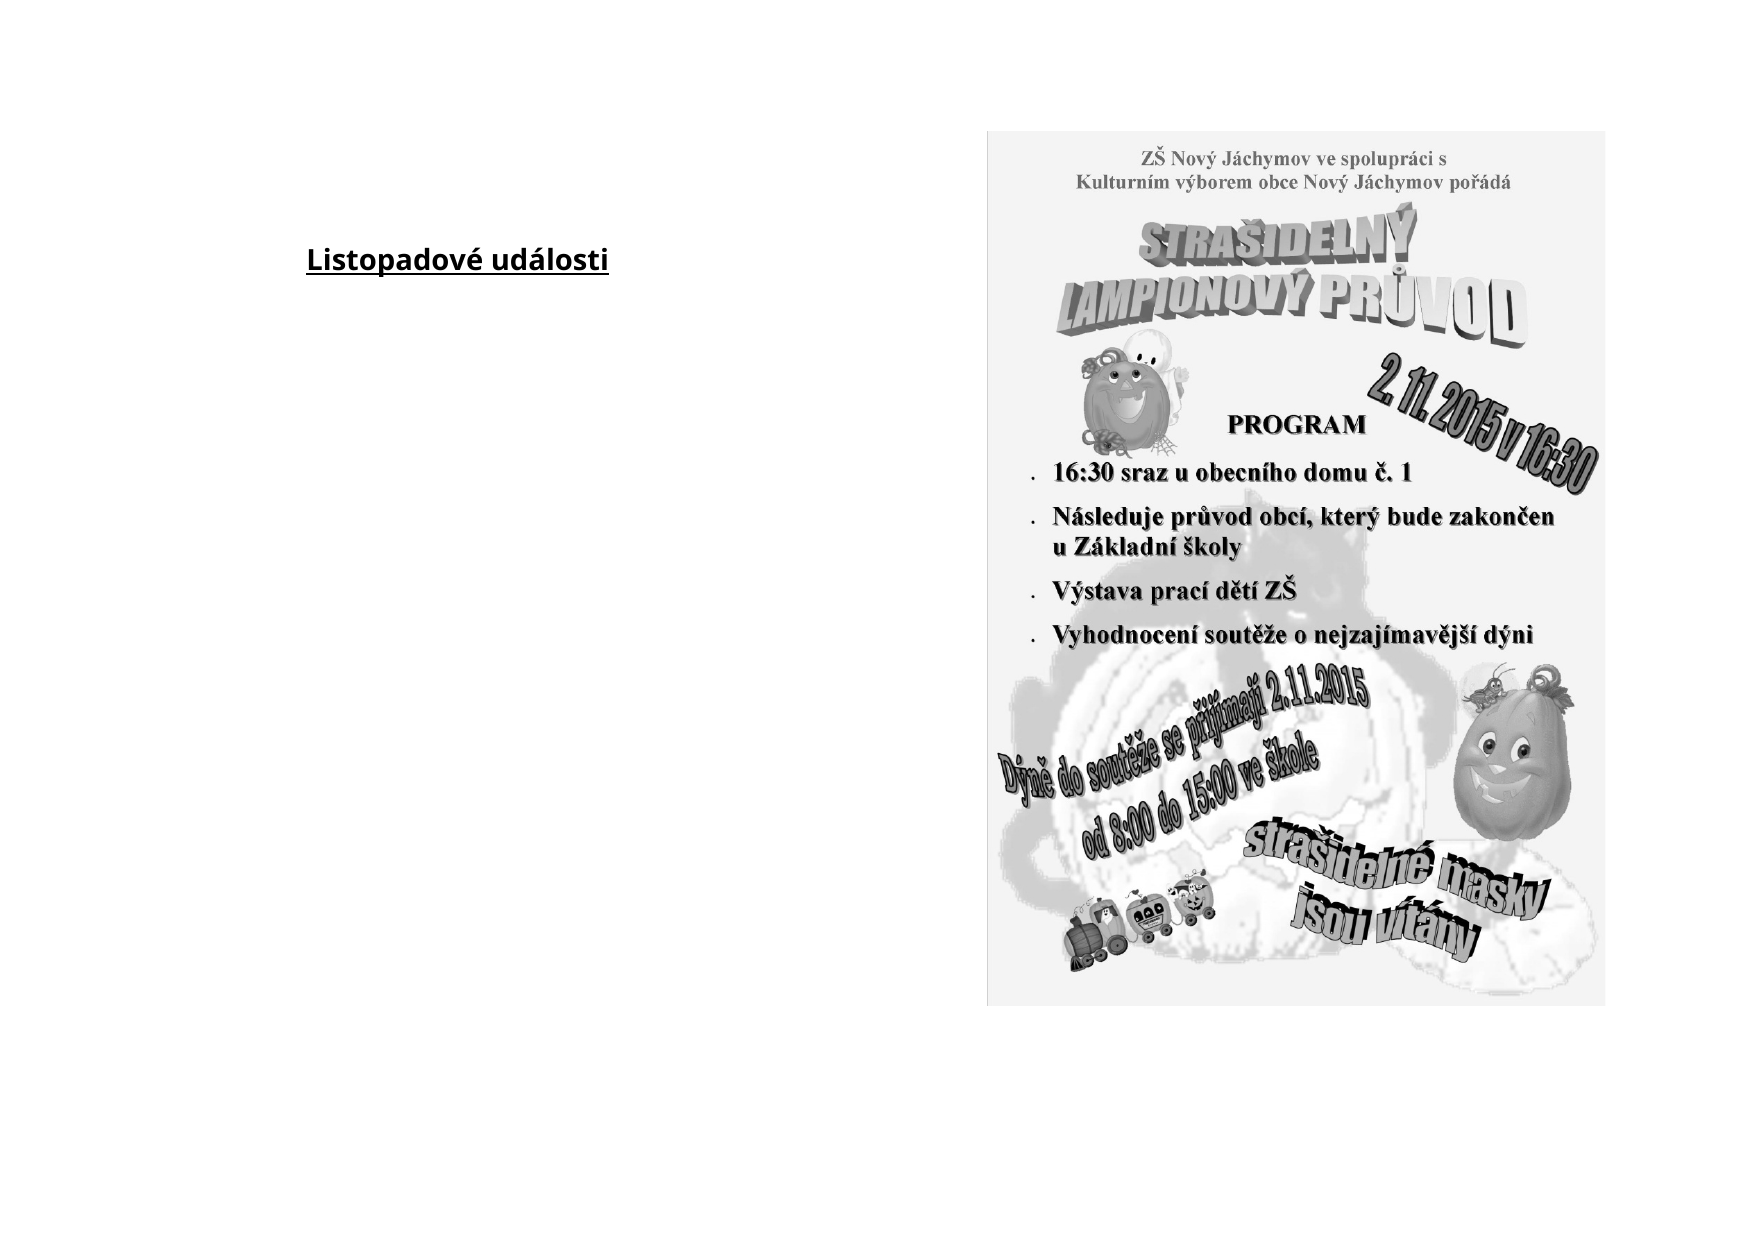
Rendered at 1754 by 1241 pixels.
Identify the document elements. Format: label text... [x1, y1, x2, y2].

subtitle Listopadové události [75, 239, 840, 279]
picture [987, 131, 1606, 1006]
